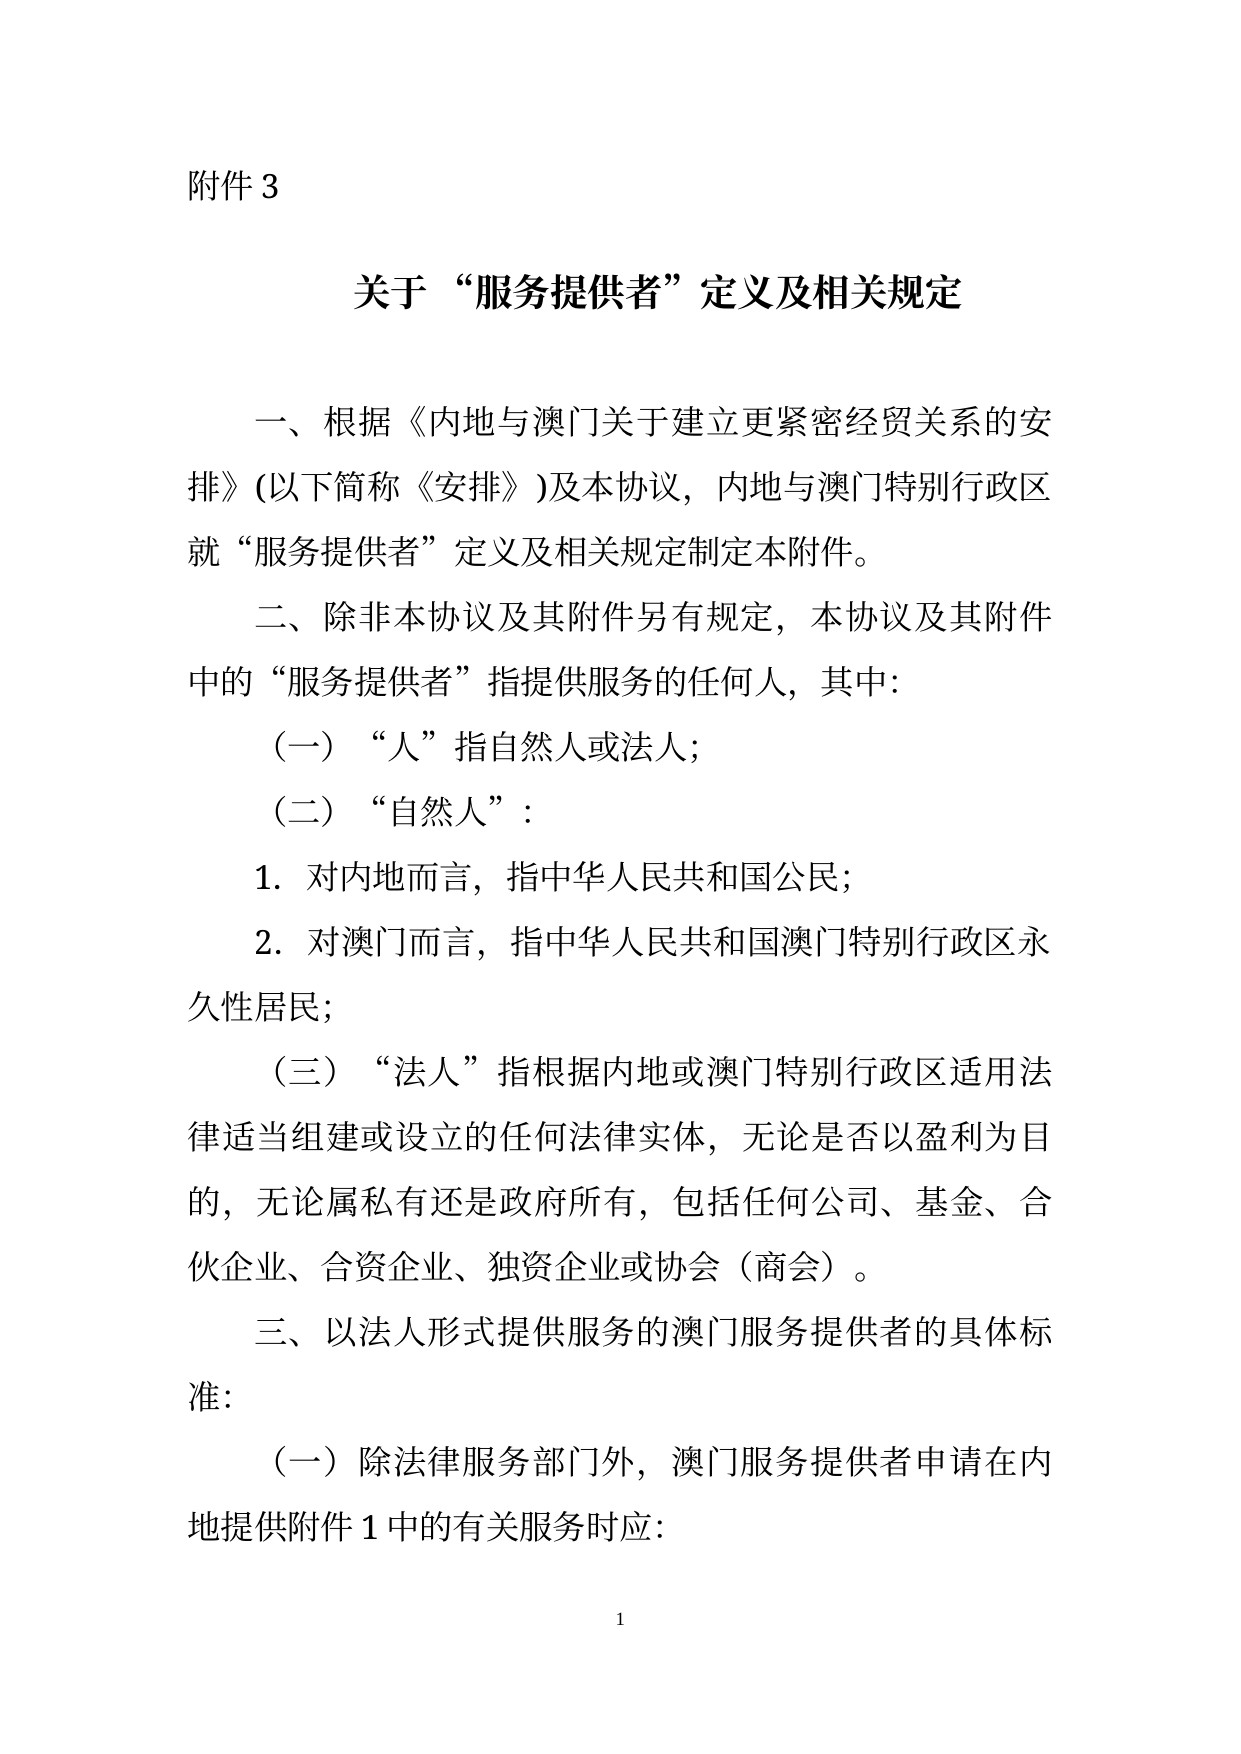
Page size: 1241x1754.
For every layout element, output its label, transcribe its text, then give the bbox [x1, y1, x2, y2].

text （二）“自然人”： [187, 778, 1053, 843]
text 一、根据《内地与澳门关于建立更紧密经贸关系的安排》(以下简称《安排》)及本协议，内地与澳门特别行政区就“服务提供者”定义及相关规定制定本附件。 [187, 388, 1053, 583]
text 附件3 [187, 150, 1053, 210]
text 二、除非本协议及其附件另有规定，本协议及其附件中的“服务提供者”指提供服务的任何人，其中： [187, 583, 1053, 713]
text 关于 “服务提供者”定义及相关规定 [187, 258, 1053, 323]
text 2．对澳门而言，指中华人民共和国澳门特别行政区永久性居民； [187, 908, 1053, 1038]
text （一）除法律服务部门外，澳门服务提供者申请在内地提供附件1中的有关服务时应： [187, 1428, 1053, 1558]
text （一）“人”指自然人或法人； [187, 713, 1053, 778]
text （三）“法人”指根据内地或澳门特别行政区适用法律适当组建或设立的任何法律实体，无论是否以盈利为目的，无论属私有还是政府所有，包括任何公司、基金、合伙企业、合资企业、独资企业或协会（商会）。 [187, 1038, 1053, 1298]
text 1．对内地而言，指中华人民共和国公民； [187, 843, 1053, 908]
text 三、以法人形式提供服务的澳门服务提供者的具体标准： [187, 1298, 1053, 1428]
